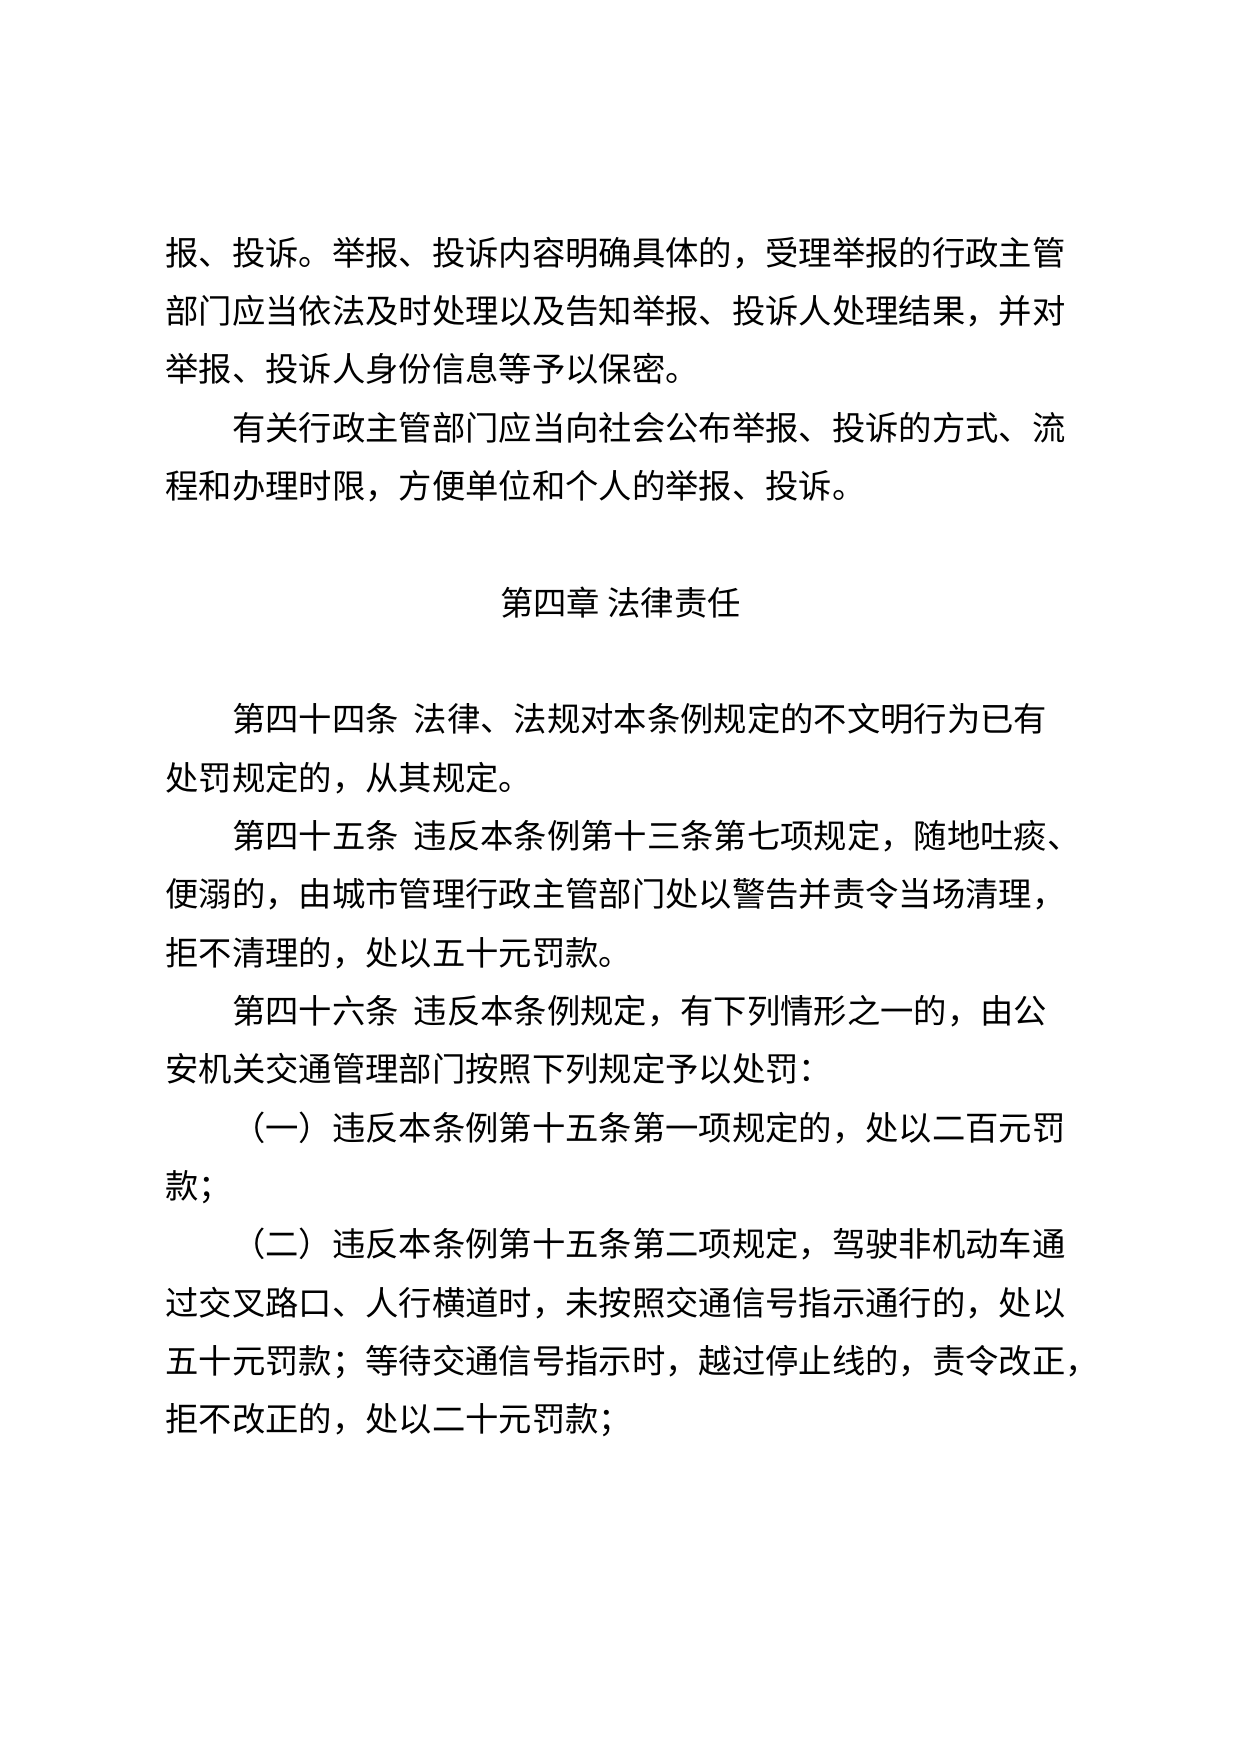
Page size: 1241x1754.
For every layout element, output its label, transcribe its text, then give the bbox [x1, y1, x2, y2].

text 第四十六条 违反本条例规定，有下列情形之一的，由公安机关交通管理部门按照下列规定予以处罚： [165, 977, 1075, 1093]
text 有关行政主管部门应当向社会公布举报、投诉的方式、流程和办理时限，方便单位和个人的举报、投诉。 [165, 393, 1075, 510]
text 第四十四条 法律、法规对本条例规定的不文明行为已有处罚规定的，从其规定。 [165, 685, 1075, 802]
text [165, 218, 1075, 393]
text 第四章 法律责任 [165, 568, 1075, 627]
text （二）违反本条例第十五条第二项规定，驾驶非机动车通过交叉路口、人行横道时，未按照交通信号指示通行的，处以五十元罚款；等待交通信号指示时，越过停止线的，责令改正，拒不改正的，处以二十元罚款； [165, 1210, 1075, 1443]
text 第四十五条 违反本条例第十三条第七项规定，随地吐痰、便溺的，由城市管理行政主管部门处以警告并责令当场清理，拒不清理的，处以五十元罚款。 [165, 802, 1075, 977]
text （一）违反本条例第十五条第一项规定的，处以二百元罚款； [165, 1093, 1075, 1210]
